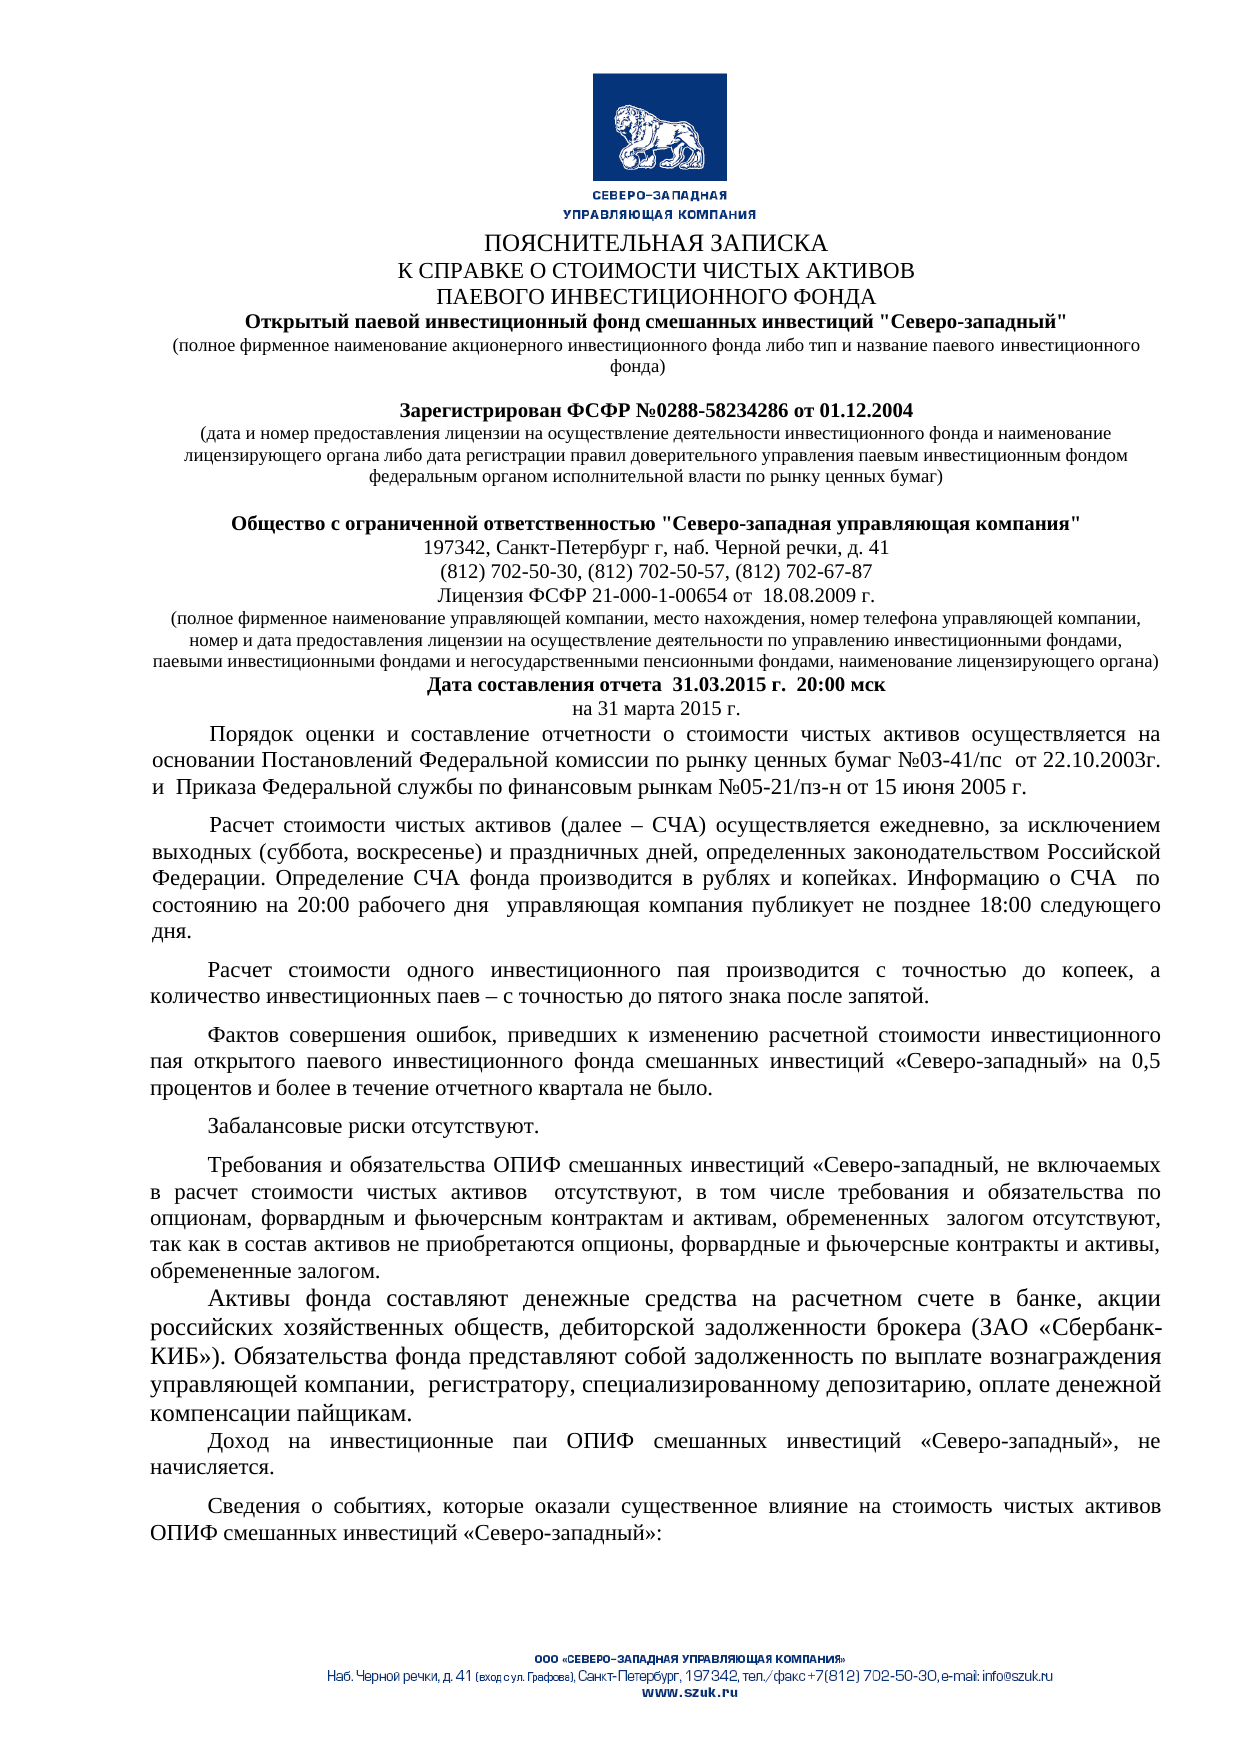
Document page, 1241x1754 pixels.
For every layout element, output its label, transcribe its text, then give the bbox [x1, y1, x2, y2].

text Лицензия ФСФР 21-000-1-00654 от 18.08.2009 г. [150, 583, 1162, 607]
list Расчет стоимости одного инвестиционного пая производится с точностью до копеек, а количество инвестиционных паев – с точностью до пятого знака после запятой. [150, 956, 1162, 1008]
text Активы фонда составляют денежные средства на расчетном счете в банке, акции российских хозяйственных обществ, дебиторской задолженности брокера (ЗАО «Cбербанк-КИБ»). Обязательства фонда представляют собой задолженность по выплате вознаграждения управляющей компании, регистратору, специализированному депозитарию, оплате денежной компенсации пайщикам. [150, 1283, 1162, 1427]
text ПОЯСНИТЕЛЬНАЯ ЗАПИСКА [150, 228, 1162, 257]
list Порядок оценки и составление отчетности о стоимости чистых активов осуществляется на основании Постановлений Федеральной комиссии по рынку ценных бумаг №03-41/пс от 22.10.2003г. и Приказа Федеральной службы по финансовым рынкам №05-21/пз-н от 15 июня . [152, 720, 1162, 799]
text (812) 702-50-30, (812) 702-50-57, (812) 702-67-87 [150, 559, 1162, 583]
text ПАЕВОГО ИНВЕСТИЦИОННОГО ФОНДА [150, 283, 1162, 309]
text (полное фирменное наименование акционерного инвестиционного фонда либо тип и название паевого инвестиционного фонда) [112, 333, 1162, 377]
text Требования и обязательства ОПИФ смешанных инвестиций «Северо-западный, не включаемых в расчет стоимости чистых активов отсутствуют, в том числе требования и обязательства по опционам, форвардным и фьючерсным контрактам и активам, обремененных залогом отсутствуют, так как в состав активов не приобретаются опционы, форвардные и фьючерсные контракты и активы, обремененные залогом. [150, 1151, 1162, 1283]
list Расчет стоимости чистых активов (далее – СЧА) осуществляется ежедневно, за исключением выходных (суббота, воскресенье) и праздничных дней, определенных законодательством Российской Федерации. Определение СЧА фонда производится в рублях и копейках. Информацию о СЧА по состоянию на 20:00 рабочего дня управляющая компания публикует не позднее 18:00 следующего дня. [152, 812, 1162, 943]
text на 31 марта . [150, 696, 1162, 720]
text Зарегистрирован ФСФР №0288-58234286 от 01.12.2004 [150, 398, 1162, 422]
list Сведения о событиях, которые оказали существенное влияние на стоимость чистых активов ОПИФ смешанных инвестиций «Северо-западный»: [150, 1492, 1162, 1545]
text К СПРАВКЕ О СТОИМОСТИ ЧИСТЫХ АКТИВОВ [150, 257, 1162, 283]
text Общество с ограниченной ответственностью "Северо-западная управляющая компания" [150, 511, 1162, 535]
list Доход на инвестиционные паи ОПИФ смешанных инвестиций «Северо-западный», не начисляется. [150, 1427, 1162, 1480]
list Забалансовые риски отсутствуют. [150, 1113, 1162, 1139]
text Дата составления отчета 31.03.2015 г. 20:00 мск [150, 672, 1162, 696]
text 197342, Санкт-Петербург г, наб. Черной речки, д. 41 [150, 535, 1162, 559]
text (полное фирменное наименование управляющей компании, место нахождения, номер телефона управляющей компании, номер и дата предоставления лицензии на осуществление деятельности по управлению инвестиционными фондами, паевыми инвестиционными фондами и негосударственными пенсионными фондами, наименование лицензирующего органа) [150, 607, 1162, 672]
text (дата и номер предоставления лицензии на осуществление деятельности инвестиционного фонда и наименование лицензирующего органа либо дата регистрации правил доверительного управления паевым инвестиционным фондом федеральным органом исполнительной власти по рынку ценных бумаг) [150, 422, 1162, 487]
text Открытый паевой инвестиционный фонд смешанных инвестиций "Северо-западный" [150, 309, 1162, 333]
list Фактов совершения ошибок, приведших к изменению расчетной стоимости инвестиционного пая открытого паевого инвестиционного фонда смешанных инвестиций «Северо-западный» на 0,5 процентов и более в течение отчетного квартала не было. [150, 1021, 1162, 1100]
